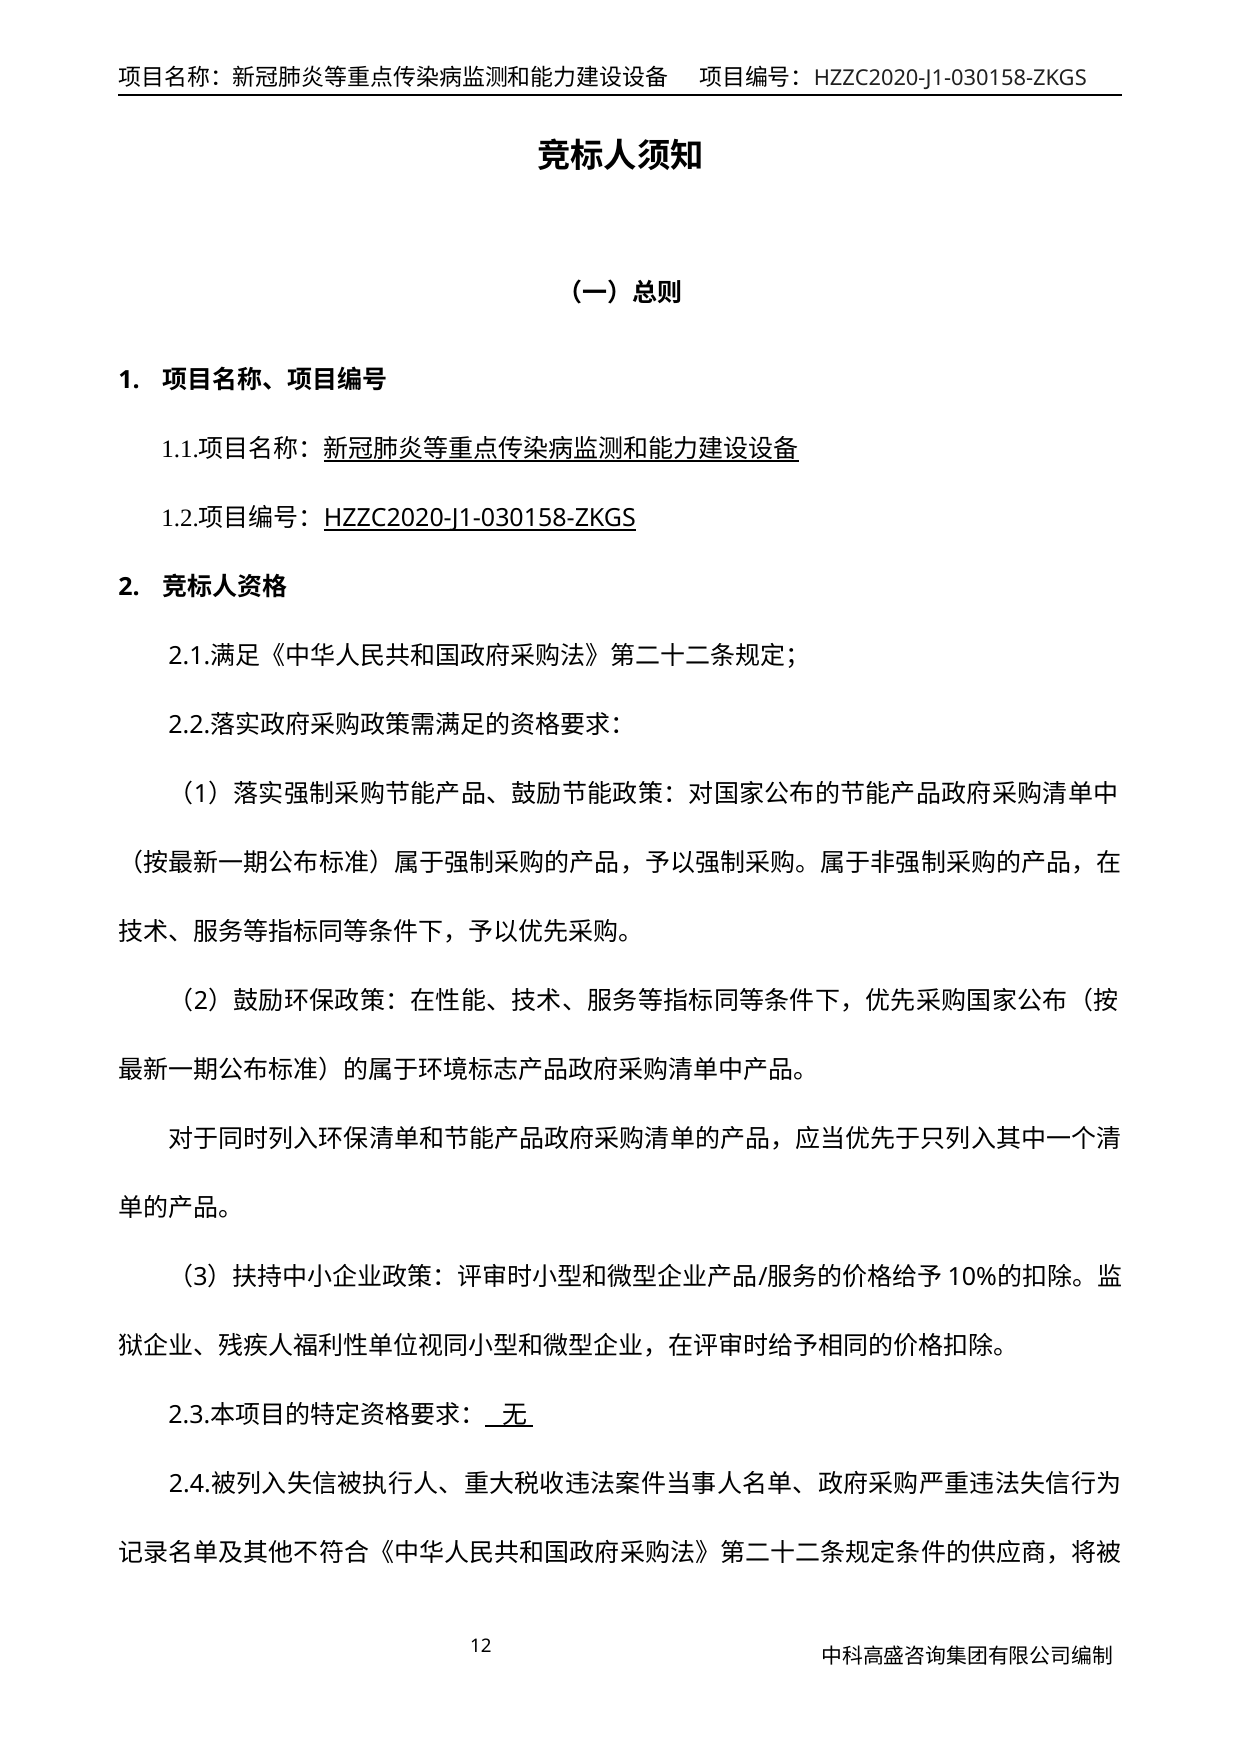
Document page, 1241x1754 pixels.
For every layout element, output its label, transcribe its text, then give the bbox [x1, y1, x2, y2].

list 项目编号：HZZC2020-J1-030158-ZKGS [161, 481, 1122, 550]
text 对于同时列入环保清单和节能产品政府采购清单的产品，应当优先于只列入其中一个清单的产品。 [118, 1102, 1122, 1240]
text （1）落实强制采购节能产品、鼓励节能政策：对国家公布的节能产品政府采购清单中（按最新一期公布标准）属于强制采购的产品，予以强制采购。属于非强制采购的产品，在技术、服务等指标同等条件下，予以优先采购。 [118, 757, 1122, 964]
text 2.2.落实政府采购政策需满足的资格要求： [118, 688, 1122, 757]
list 竞标人资格 [118, 550, 1122, 619]
text （2）鼓励环保政策：在性能、技术、服务等指标同等条件下，优先采购国家公布（按最新一期公布标准）的属于环境标志产品政府采购清单中产品。 [118, 964, 1122, 1102]
text 2.3.本项目的特定资格要求： 无 [118, 1378, 1122, 1447]
text 竞标人须知 [118, 118, 1122, 187]
text 2.1.满足《中华人民共和国政府采购法》第二十二条规定； [118, 619, 1122, 688]
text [118, 1447, 1122, 1585]
text （一）总则 [118, 256, 1122, 325]
list （3）扶持中小企业政策：评审时小型和微型企业产品/服务的价格给予10%的扣除。监狱企业、残疾人福利性单位视同小型和微型企业，在评审时给予相同的价格扣除。 [118, 1240, 1122, 1378]
list 项目名称、项目编号 [118, 343, 1122, 412]
list 项目名称：新冠肺炎等重点传染病监测和能力建设设备 [161, 412, 1122, 481]
